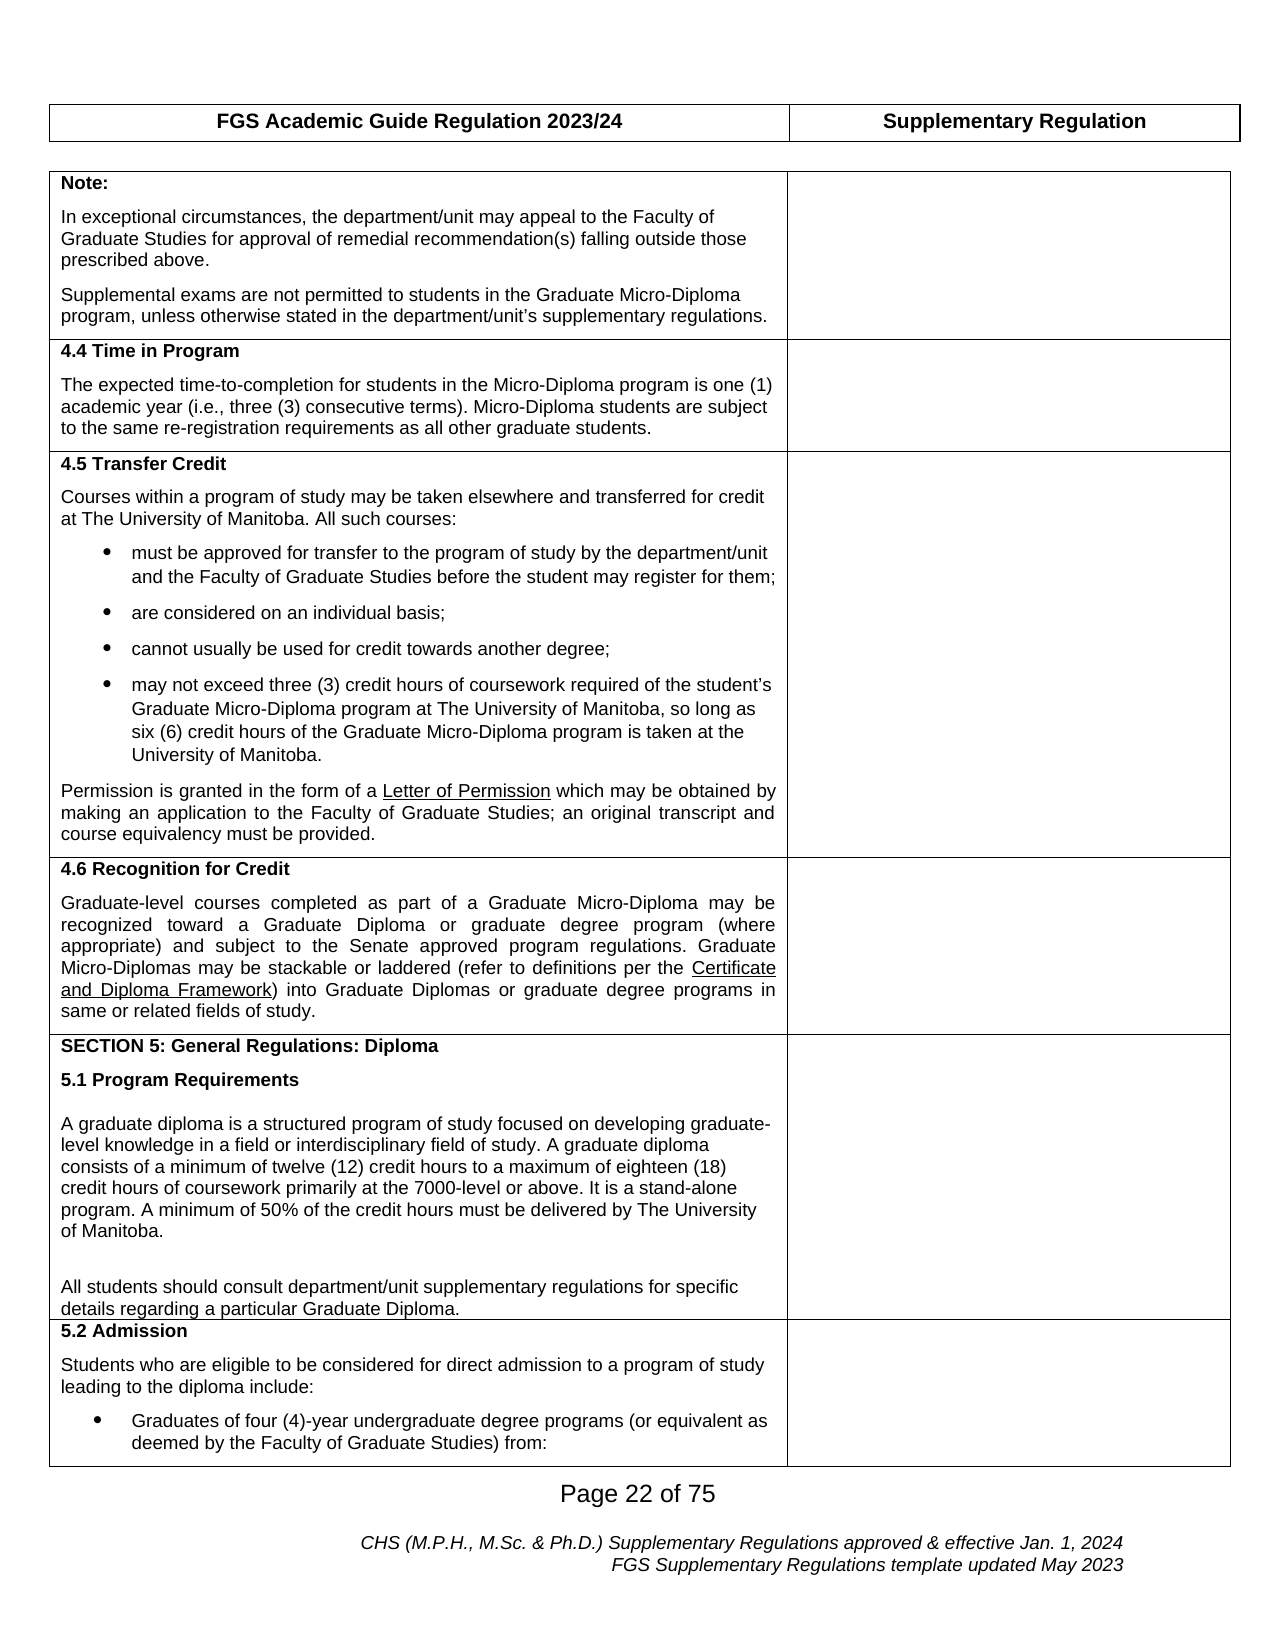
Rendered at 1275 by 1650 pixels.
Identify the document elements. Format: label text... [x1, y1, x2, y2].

table_cell [788, 858, 1230, 1034]
table_cell 4.5 Transfer Credit Courses within a program of study may be taken elsewhere and transferred for credit at The University of Manitoba. All such courses: must be approved for transfer to the program of study by the department/unit and the Faculty of Graduate Studies before the student may register for them; are considered on an individual basis; cannot usually be used for credit towards another degree; may not exceed three (3) credit hours of coursework required of the student’s Graduate Micro-Diploma program at The University of Manitoba, so long as six (6) credit hours of the Graduate Micro-Diploma program is taken at the University of Manitoba. Permission is granted in the form of a Letter of Permission which may be obtained by making an application to the Faculty of Graduate Studies; an original transcript and course equivalency must be provided. [50, 452, 787, 857]
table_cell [50, 172, 787, 339]
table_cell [50, 1320, 787, 1466]
table_cell [788, 1035, 1230, 1319]
table_cell [788, 452, 1230, 857]
table_cell [788, 172, 1230, 339]
table_cell 4.6 Recognition for Credit Graduate-level courses completed as part of a Graduate Micro-Diploma may be recognized toward a Graduate Diploma or graduate degree program (where appropriate) and subject to the Senate approved program regulations. Graduate Micro-Diplomas may be stackable or laddered (refer to definitions per the Certificate and Diploma Framework) into Graduate Diplomas or graduate degree programs in same or related fields of study. [50, 858, 787, 1034]
table_cell 4.4 Time in Program The expected time-to-completion for students in the Micro-Diploma program is one (1) academic year (i.e., three (3) consecutive terms). Micro-Diploma students are subject to the same re-registration requirements as all other graduate students. [50, 340, 787, 451]
table_cell [788, 340, 1230, 451]
table_cell [788, 1320, 1230, 1466]
table_cell SECTION 5: General Regulations: Diploma 5.1 Program Requirements A graduate diploma is a structured program of study focused on developing graduate-level knowledge in a field or interdisciplinary field of study. A graduate diploma consists of a minimum of twelve (12) credit hours to a maximum of eighteen (18) credit hours of coursework primarily at the 7000-level or above. It is a stand-alone program. A minimum of 50% of the credit hours must be delivered by The University of Manitoba. All students should consult department/unit supplementary regulations for specific details regarding a particular Graduate Diploma. [50, 1035, 787, 1319]
